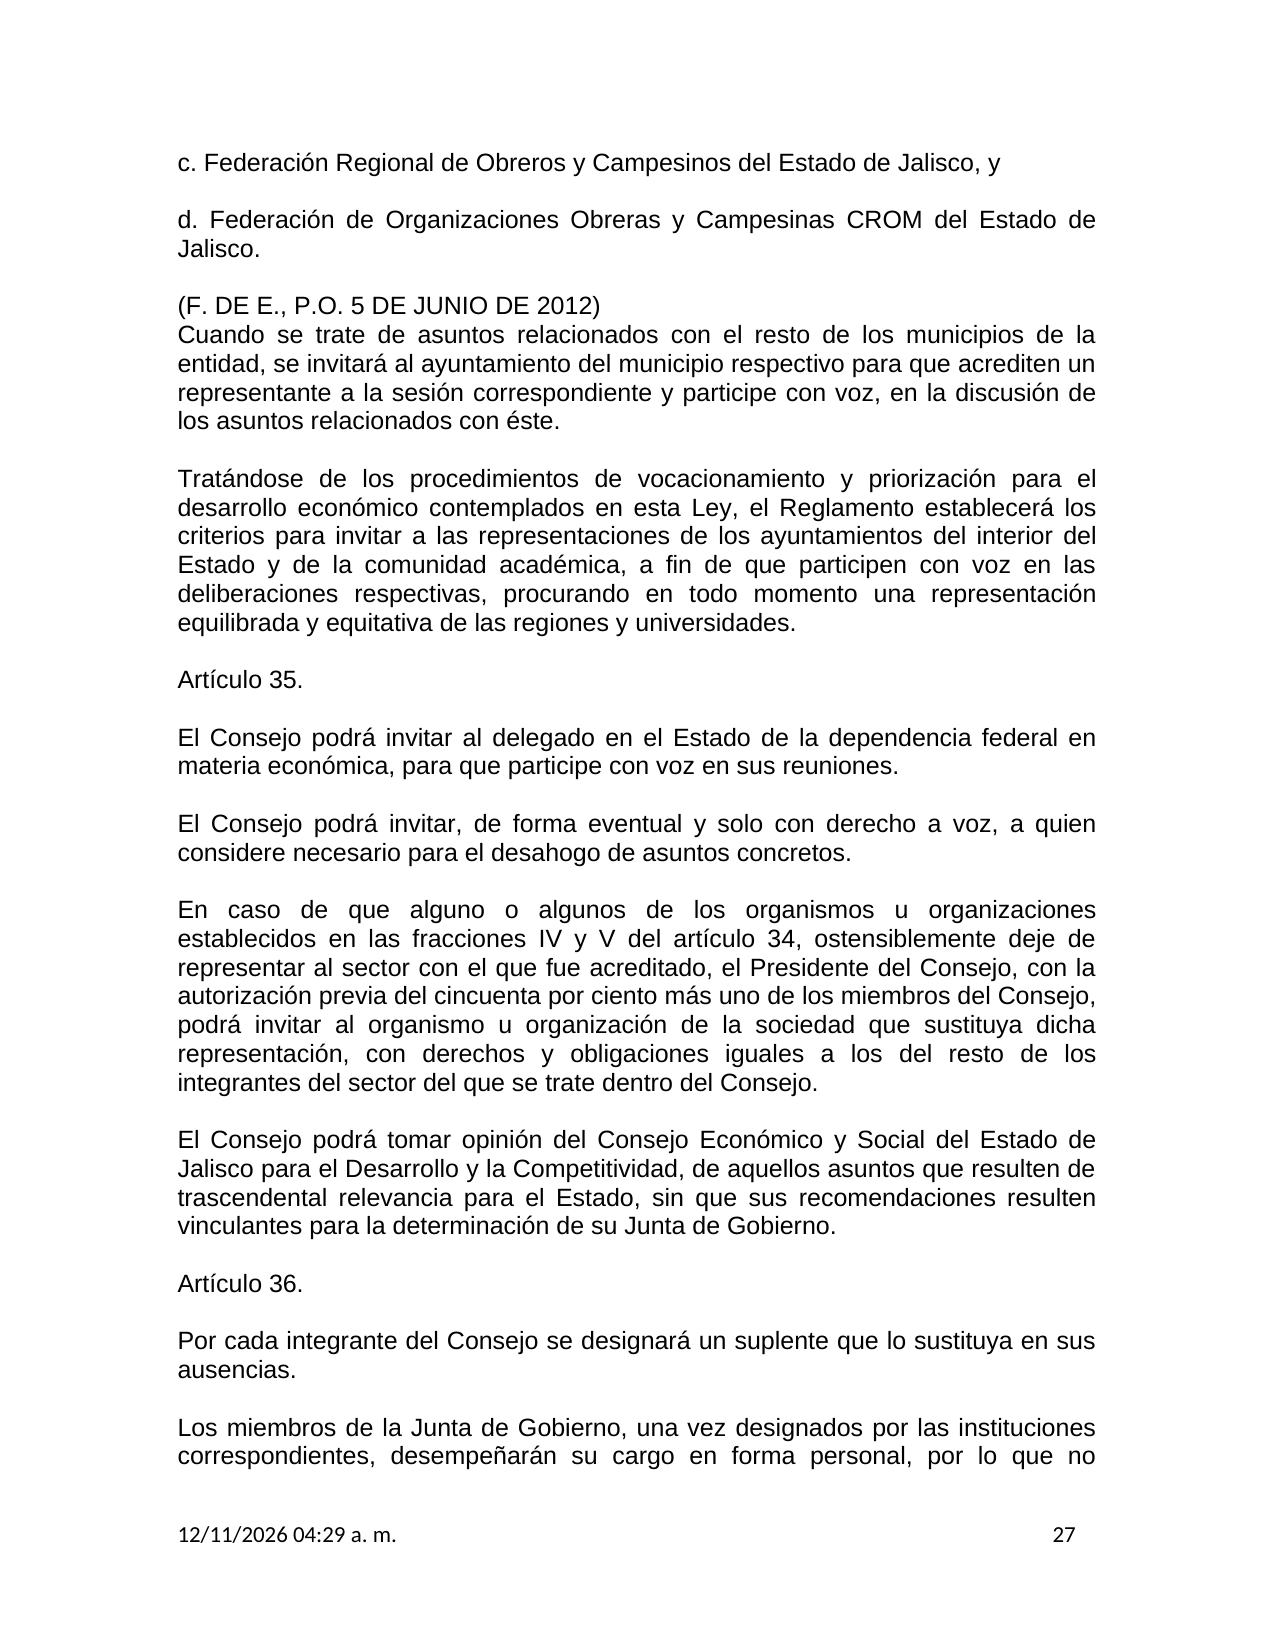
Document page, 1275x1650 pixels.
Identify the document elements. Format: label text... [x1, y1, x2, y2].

text (F. DE E., P.O. 5 DE JUNIO DE 2012) [177, 291, 1098, 320]
text En caso de que alguno o algunos de los organismos u organizaciones establecidos en las fracciones IV y V del artículo 34, ostensiblemente deje de representar al sector con el que fue acreditado, el Presidente del Consejo, con la autorización previa del cincuenta por ciento más uno de los miembros del Consejo, podrá invitar al organismo u organización de la sociedad que sustituya dicha representación, con derechos y obligaciones iguales a los del resto de los integrantes del sector del que se trate dentro del Consejo. [177, 895, 1098, 1096]
text Artículo 36. [177, 1269, 1098, 1298]
text Cuando se trate de asuntos relacionados con el resto de los municipios de la entidad, se invitará al ayuntamiento del municipio respectivo para que acrediten un representante a la sesión correspondiente y participe con voz, en la discusión de los asuntos relacionados con éste. [177, 320, 1098, 435]
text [177, 1413, 1098, 1470]
text Artículo 35. [177, 665, 1098, 694]
text c. Federación Regional de Obreros y Campesinos del Estado de Jalisco, y [177, 148, 1098, 176]
text El Consejo podrá tomar opinión del Consejo Económico y Social del Estado de Jalisco para el Desarrollo y la Competitividad, de aquellos asuntos que resulten de trascendental relevancia para el Estado, sin que sus recomendaciones resulten vinculantes para la determinación de su Junta de Gobierno. [177, 1125, 1098, 1240]
text El Consejo podrá invitar, de forma eventual y solo con derecho a voz, a quien considere necesario para el desahogo de asuntos concretos. [177, 809, 1098, 866]
text d. Federación de Organizaciones Obreras y Campesinas CROM del Estado de Jalisco. [177, 205, 1098, 263]
text El Consejo podrá invitar al delegado en el Estado de la dependencia federal en materia económica, para que participe con voz en sus reuniones. [177, 723, 1098, 780]
text Por cada integrante del Consejo se designará un suplente que lo sustituya en sus ausencias. [177, 1326, 1098, 1384]
text Tratándose de los procedimientos de vocacionamiento y priorización para el desarrollo económico contemplados en esta Ley, el Reglamento establecerá los criterios para invitar a las representaciones de los ayuntamientos del interior del Estado y de la comunidad académica, a fin de que participen con voz en las deliberaciones respectivas, procurando en todo momento una representación equilibrada y equitativa de las regiones y universidades. [177, 464, 1098, 636]
